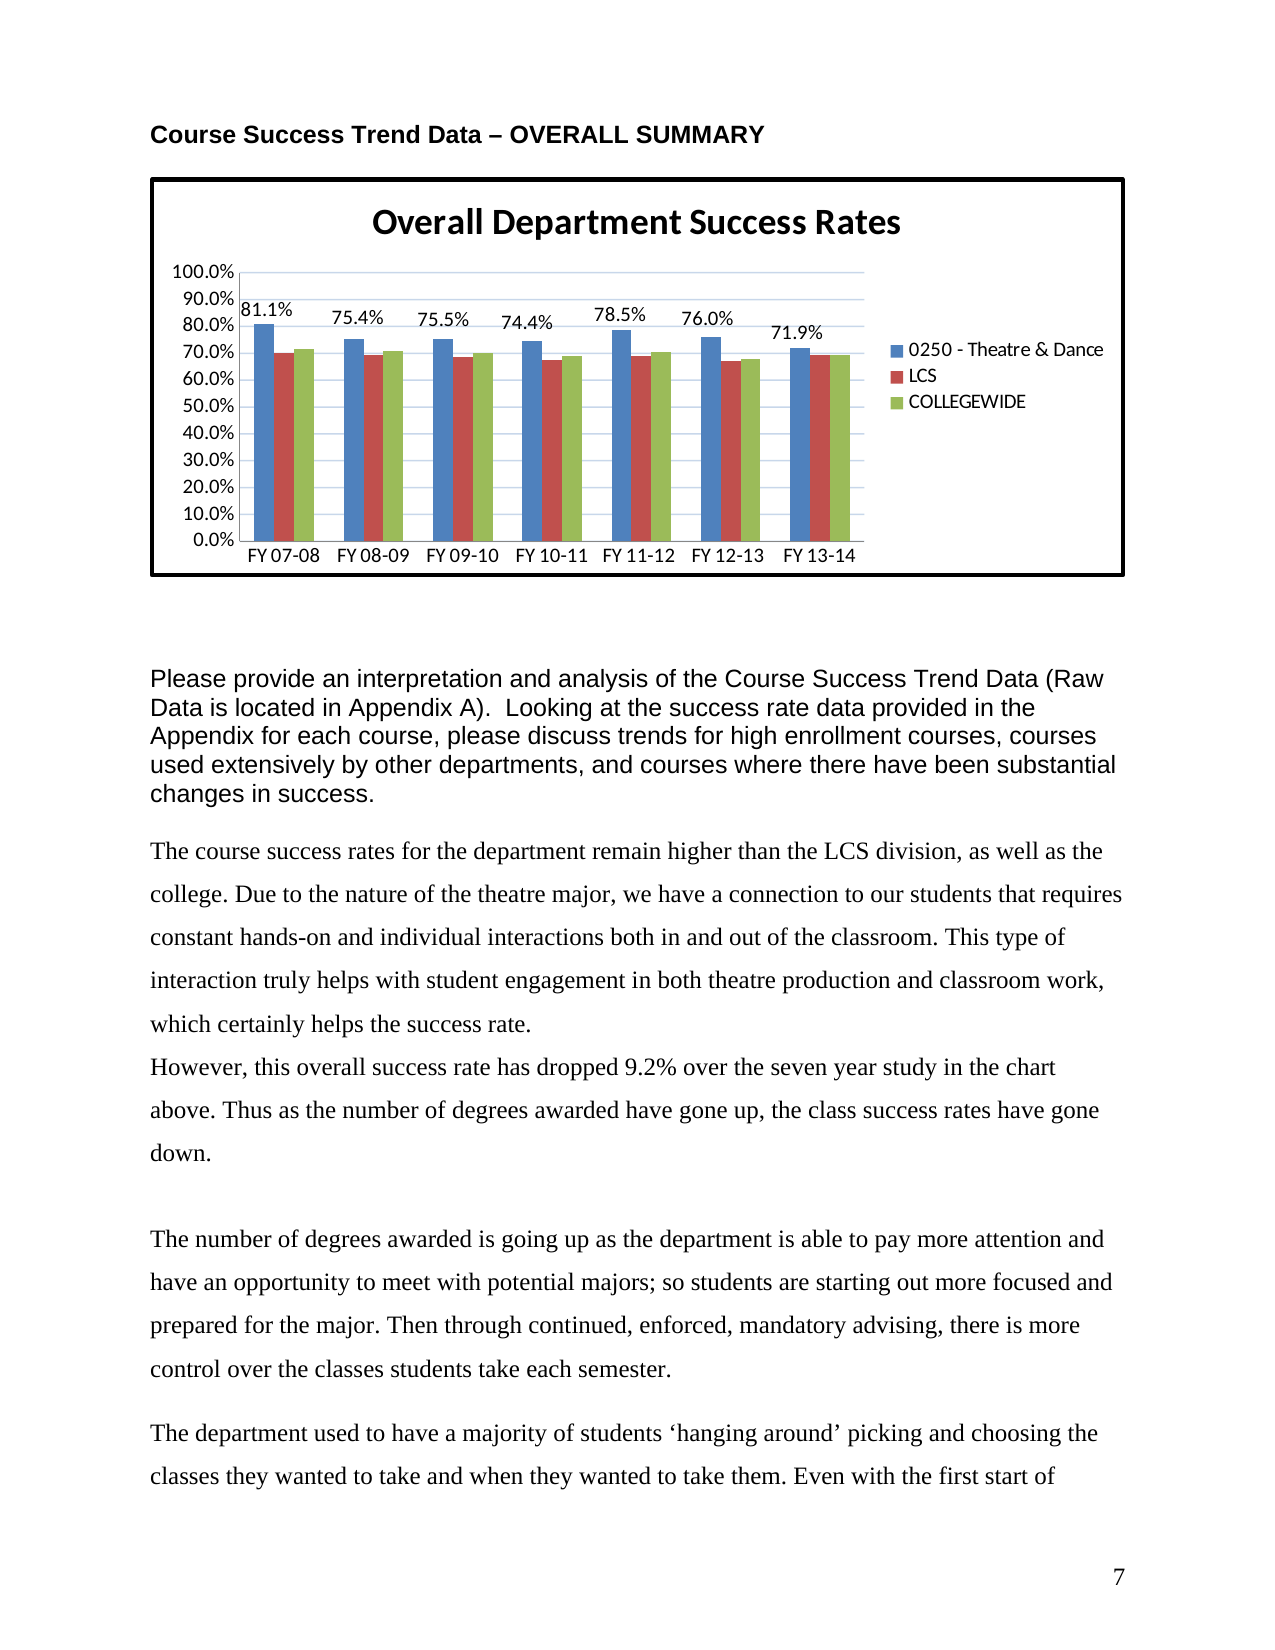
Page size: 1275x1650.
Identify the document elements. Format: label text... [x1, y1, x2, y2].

text The course success rates for the department remain higher than the LCS division, as well as the college. Due to the nature of the theatre major, we have a connection to our students that requires constant hands-on and individual interactions both in and out of the classroom. This type of interaction truly helps with student engagement in both theatre production and classroom work, which certainly helps the success rate. [150, 836, 1125, 1037]
text Please provide an interpretation and analysis of the Course Success Trend Data (Raw Data is located in Appendix A). Looking at the success rate data provided in the Appendix for each course, please discuss trends for high enrollment courses, courses used extensively by other departments, and courses where there have been substantial changes in success. [150, 664, 1125, 807]
text Course Success Trend Data – OVERALL SUMMARY [150, 120, 1125, 149]
text However, this overall success rate has dropped 9.2% over the seven year study in the chart above. Thus as the number of degrees awarded have gone up, the class success rates have gone down. [150, 1052, 1125, 1167]
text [150, 1418, 1125, 1489]
text The number of degrees awarded is going up as the department is able to pay more attention and have an opportunity to meet with potential majors; so students are starting out more focused and prepared for the major. Then through continued, enforced, mandatory advising, there is more control over the classes students take each semester. [150, 1224, 1125, 1382]
